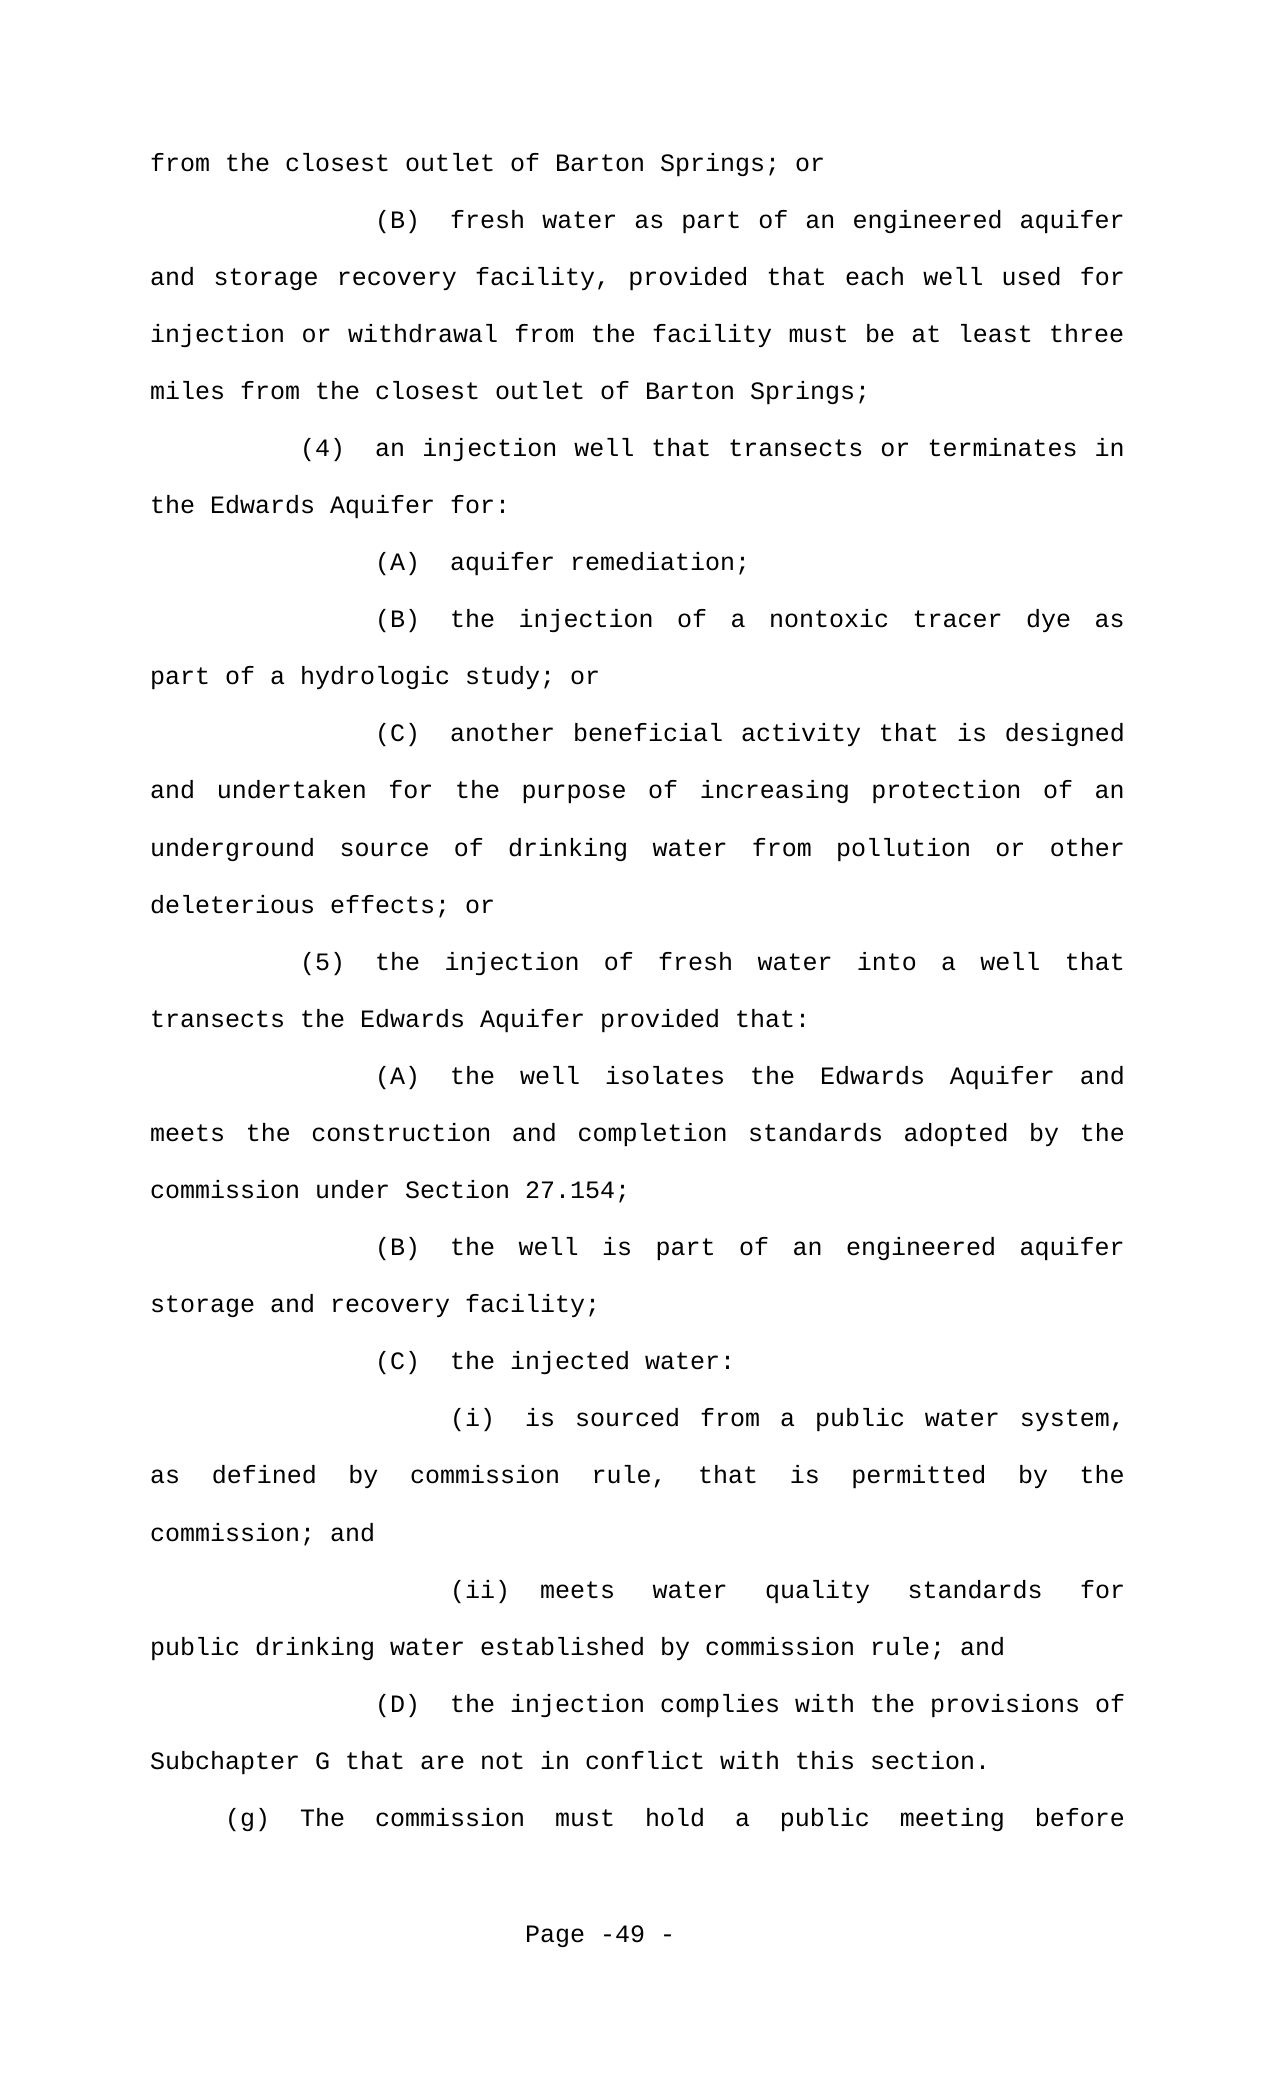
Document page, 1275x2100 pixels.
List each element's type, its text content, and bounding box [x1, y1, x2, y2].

text (B) the injection of a nontoxic tracer dye as part of a hydrologic study; or [150, 607, 1125, 692]
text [150, 150, 1125, 178]
text (4) an injection well that transects or terminates in the Edwards Aquifer for: [150, 435, 1125, 521]
text (i) is sourced from a public water system, as defined by commission rule, that is permitted by the commission; and [150, 1406, 1125, 1548]
text (C) another beneficial activity that is designed and undertaken for the purpose of increasing protection of an underground source of drinking water from pollution or other deleterious effects; or [150, 721, 1125, 921]
text (A) the well isolates the Edwards Aquifer and meets the construction and completion standards adopted by the commission under Section 27.154; [150, 1063, 1125, 1206]
text (D) the injection complies with the provisions of Subchapter G that are not in conflict with this section. [150, 1691, 1125, 1777]
text (ii) meets water quality standards for public drinking water established by commission rule; and [150, 1577, 1125, 1663]
text (B) fresh water as part of an engineered aquifer and storage recovery facility, provided that each well used for injection or withdrawal from the facility must be at least three miles from the closest outlet of Barton Springs; [150, 207, 1125, 407]
text (5) the injection of fresh water into a well that transects the Edwards Aquifer provided that: [150, 949, 1125, 1035]
text (C) the injected water: [150, 1349, 1125, 1377]
text (A) aquifer remediation; [150, 549, 1125, 578]
text (B) the well is part of an engineered aquifer storage and recovery facility; [150, 1234, 1125, 1320]
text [150, 1805, 1125, 1834]
